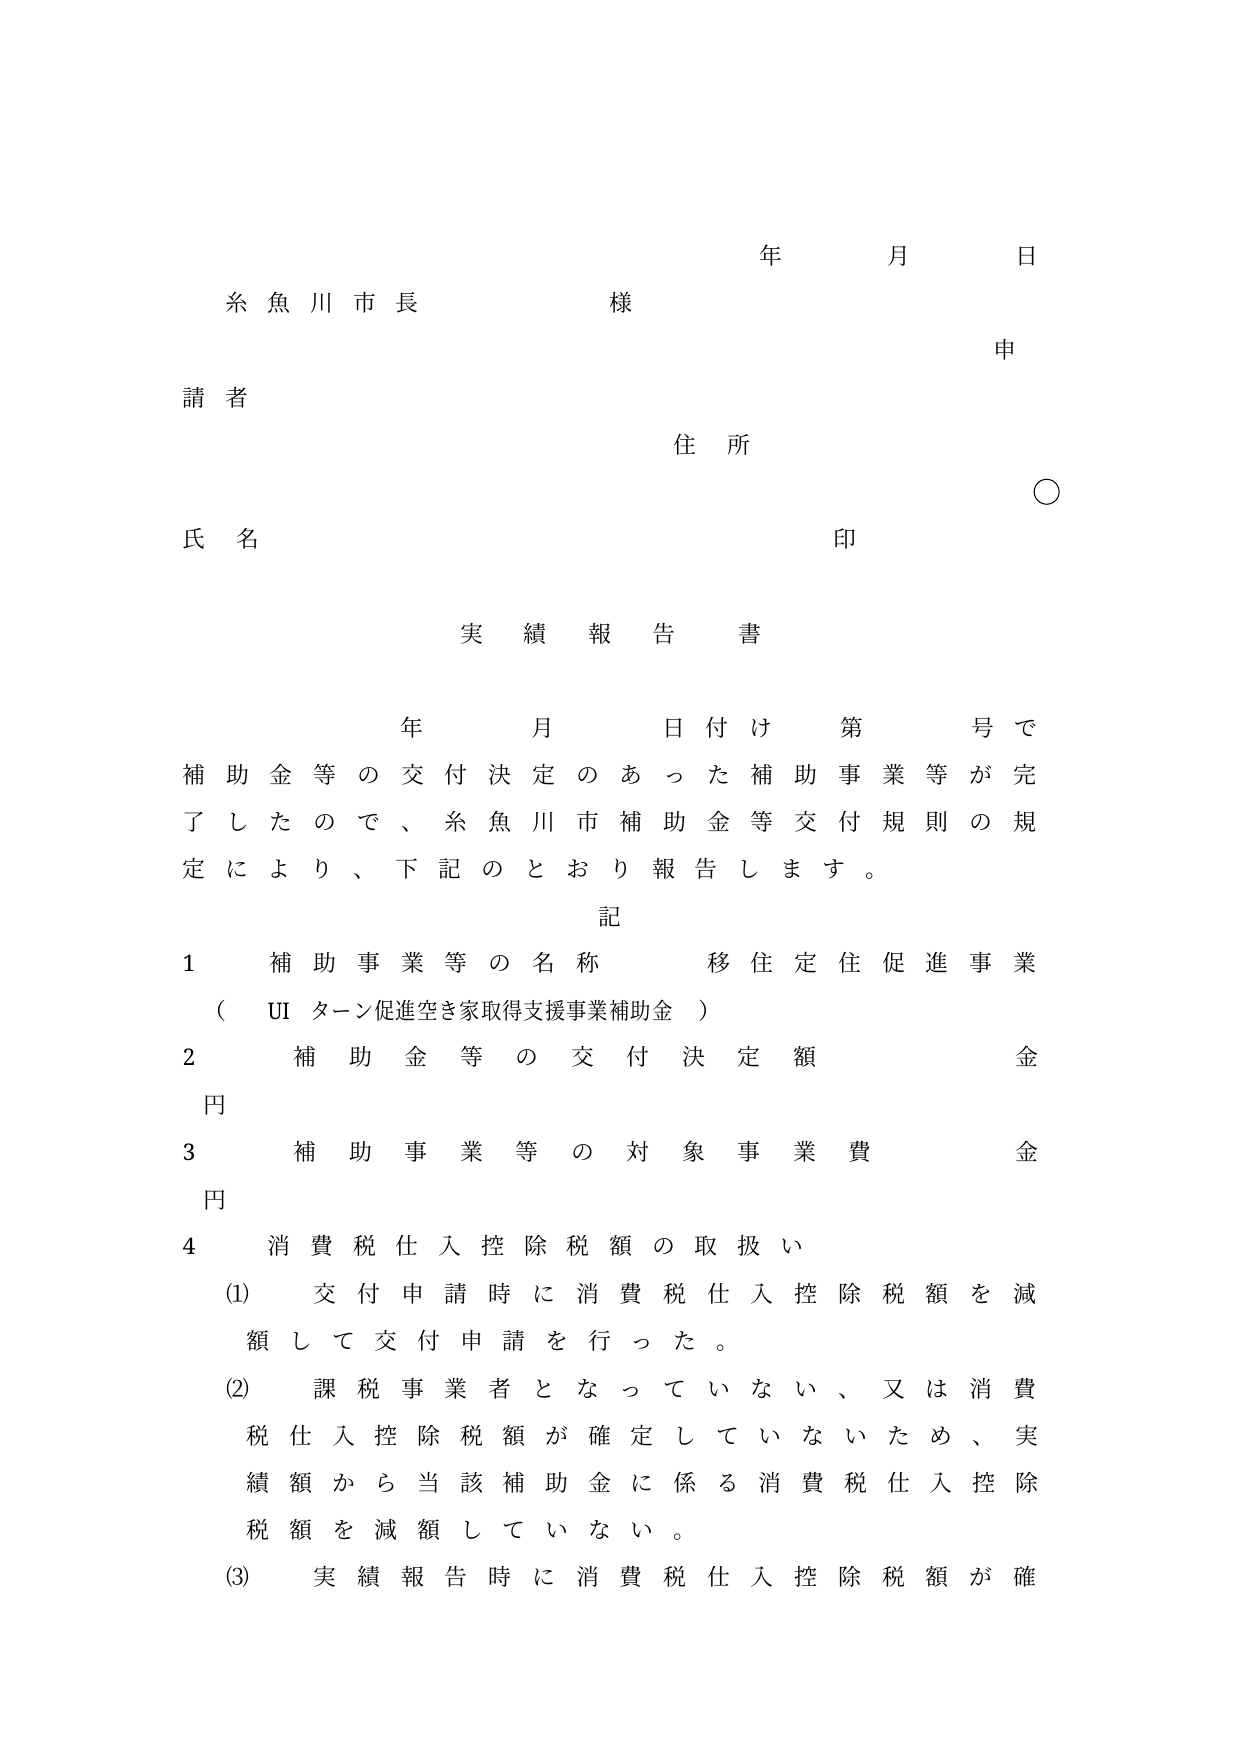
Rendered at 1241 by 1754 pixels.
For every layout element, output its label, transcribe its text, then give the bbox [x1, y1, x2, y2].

text 記 [182, 892, 1058, 939]
text 1 補助事業等の名称 移住定住促進事業（UIターン促進空き家取得支援事業補助金） [182, 939, 1058, 1033]
text 年 月 日 [182, 231, 1058, 278]
text 実績報告書 [182, 608, 1058, 656]
text 2 補助金等の交付決定額 金 円 [182, 1033, 1058, 1128]
text ⑵ 課税事業者となっていない、又は消費税仕入控除税額が確定していないため、実績額から当該補助金に係る消費税仕入控除税額を減額していない。 [182, 1363, 1058, 1552]
text ⑴ 交付申請時に消費税仕入控除税額を減額して交付申請を行った。 [182, 1269, 1058, 1363]
text 3 補助事業等の対象事業費 金 円 [182, 1128, 1058, 1222]
text 年 月 日付け 第 号で補助金等の交付決定のあった補助事業等が完了したので、糸魚川市補助金等交付規則の規定により、下記のとおり報告します。 [182, 703, 1058, 892]
text 住所 [182, 420, 962, 467]
text 氏名 印 [182, 467, 1058, 561]
text 4 消費税仕入控除税額の取扱い [182, 1222, 1058, 1269]
text 糸魚川市長 様 [182, 278, 1058, 325]
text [182, 1552, 1058, 1599]
text 申請者 [182, 325, 1058, 420]
